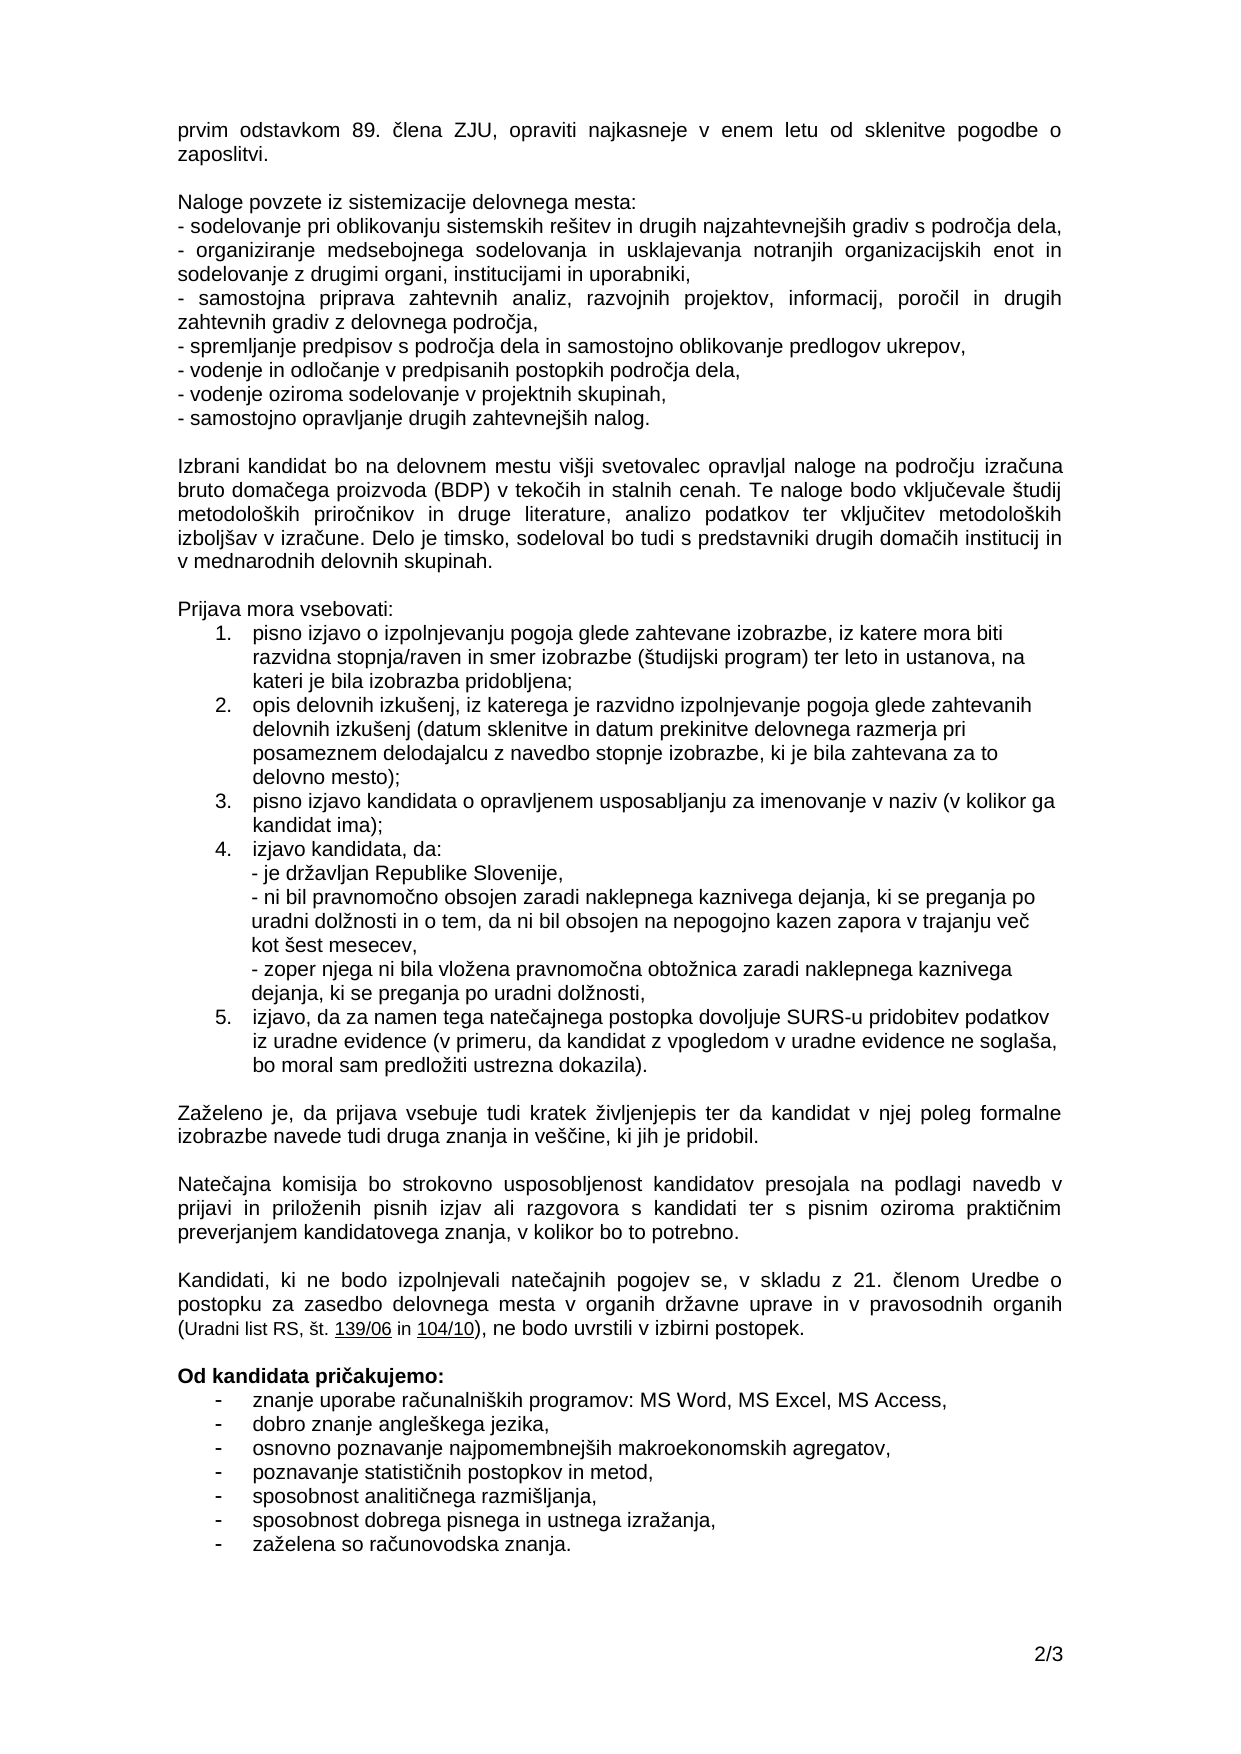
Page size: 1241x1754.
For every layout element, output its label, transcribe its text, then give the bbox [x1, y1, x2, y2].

text Izbrani kandidat bo na delovnem mestu višji svetovalec opravljal naloge na področju izračuna bruto domačega proizvoda (BDP) v tekočih in stalnih cenah. Te naloge bodo vključevale študij metodoloških priročnikov in druge literature, analizo podatkov ter vključitev metodoloških izboljšav v izračune. Delo je timsko, sodeloval bo tudi s predstavniki drugih domačih institucij in v mednarodnih delovnih skupinah. [177, 453, 1063, 573]
list osnovno poznavanje najpomembnejših makroekonomskih agregatov, [215, 1436, 1063, 1460]
list izjavo kandidata, da: [215, 837, 1063, 861]
list sposobnost analitičnega razmišljanja, [215, 1484, 1063, 1508]
list dobro znanje angleškega jezika, [215, 1412, 1063, 1436]
list sposobnost dobrega pisnega in ustnega izražanja, [215, 1508, 1063, 1532]
list poznavanje statističnih postopkov in metod, [215, 1460, 1063, 1484]
text Od kandidata pričakujemo: [177, 1364, 1063, 1388]
text Prijava mora vsebovati: [177, 597, 1063, 621]
text - je državljan Republike Slovenije, [215, 861, 1063, 885]
list opis delovnih izkušenj, iz katerega je razvidno izpolnjevanje pogoja glede zahtevanih delovnih izkušenj (datum sklenitve in datum prekinitve delovnega razmerja pri posameznem delodajalcu z navedbo stopnje izobrazbe, ki je bila zahtevana za to delovno mesto); [215, 693, 1063, 789]
list pisno izjavo kandidata o opravljenem usposabljanju za imenovanje v naziv (v kolikor ga kandidat ima); [215, 789, 1063, 837]
text - ni bil pravnomočno obsojen zaradi naklepnega kaznivega dejanja, ki se preganja po uradni dolžnosti in o tem, da ni bil obsojen na nepogojno kazen zapora v trajanju več kot šest mesecev, [251, 885, 1063, 957]
text - zoper njega ni bila vložena pravnomočna obtožnica zaradi naklepnega kaznivega dejanja, ki se preganja po uradni dolžnosti, [251, 957, 1063, 1004]
text - vodenje in odločanje v predpisanih postopkih področja dela, [177, 358, 1063, 382]
text - sodelovanje pri oblikovanju sistemskih rešitev in drugih najzahtevnejših gradiv s področja dela, - organiziranje medsebojnega sodelovanja in usklajevanja notranjih organizacijskih enot in sodelovanje z drugimi organi, institucijami in uporabniki, [177, 214, 1063, 286]
text - samostojna priprava zahtevnih analiz, razvojnih projektov, informacij, poročil in drugih zahtevnih gradiv z delovnega področja, [177, 286, 1063, 334]
text Kandidati, ki ne bodo izpolnjevali natečajnih pogojev se, v skladu z 21. členom Uredbe o postopku za zasedbo delovnega mesta v organih državne uprave in v pravosodnih organih (Uradni list RS, št. 139/06 in 104/10), ne bodo uvrstili v izbirni postopek. [177, 1268, 1063, 1340]
text Natečajna komisija bo strokovno usposobljenost kandidatov presojala na podlagi navedb v prijavi in priloženih pisnih izjav ali razgovora s kandidati ter s pisnim oziroma praktičnim preverjanjem kandidatovega znanja, v kolikor bo to potrebno. [177, 1172, 1063, 1244]
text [177, 118, 1063, 166]
list zaželena so računovodska znanja. [215, 1532, 1063, 1556]
list znanje uporabe računalniških programov: MS Word, MS Excel, MS Access, [215, 1388, 1063, 1412]
list izjavo, da za namen tega natečajnega postopka dovoljuje SURS-u pridobitev podatkov iz uradne evidence (v primeru, da kandidat z vpogledom v uradne evidence ne soglaša, bo moral sam predložiti ustrezna dokazila). [215, 1004, 1063, 1076]
text - spremljanje predpisov s področja dela in samostojno oblikovanje predlogov ukrepov, [177, 334, 1063, 358]
text - samostojno opravljanje drugih zahtevnejših nalog. [177, 406, 1063, 429]
text Zaželeno je, da prijava vsebuje tudi kratek življenjepis ter da kandidat v njej poleg formalne izobrazbe navede tudi druga znanja in veščine, ki jih je pridobil. [177, 1100, 1063, 1148]
text - vodenje oziroma sodelovanje v projektnih skupinah, [177, 382, 1063, 406]
text Naloge povzete iz sistemizacije delovnega mesta: [177, 190, 1063, 214]
list pisno izjavo o izpolnjevanju pogoja glede zahtevane izobrazbe, iz katere mora biti razvidna stopnja/raven in smer izobrazbe (študijski program) ter leto in ustanova, na kateri je bila izobrazba pridobljena; [215, 621, 1063, 693]
